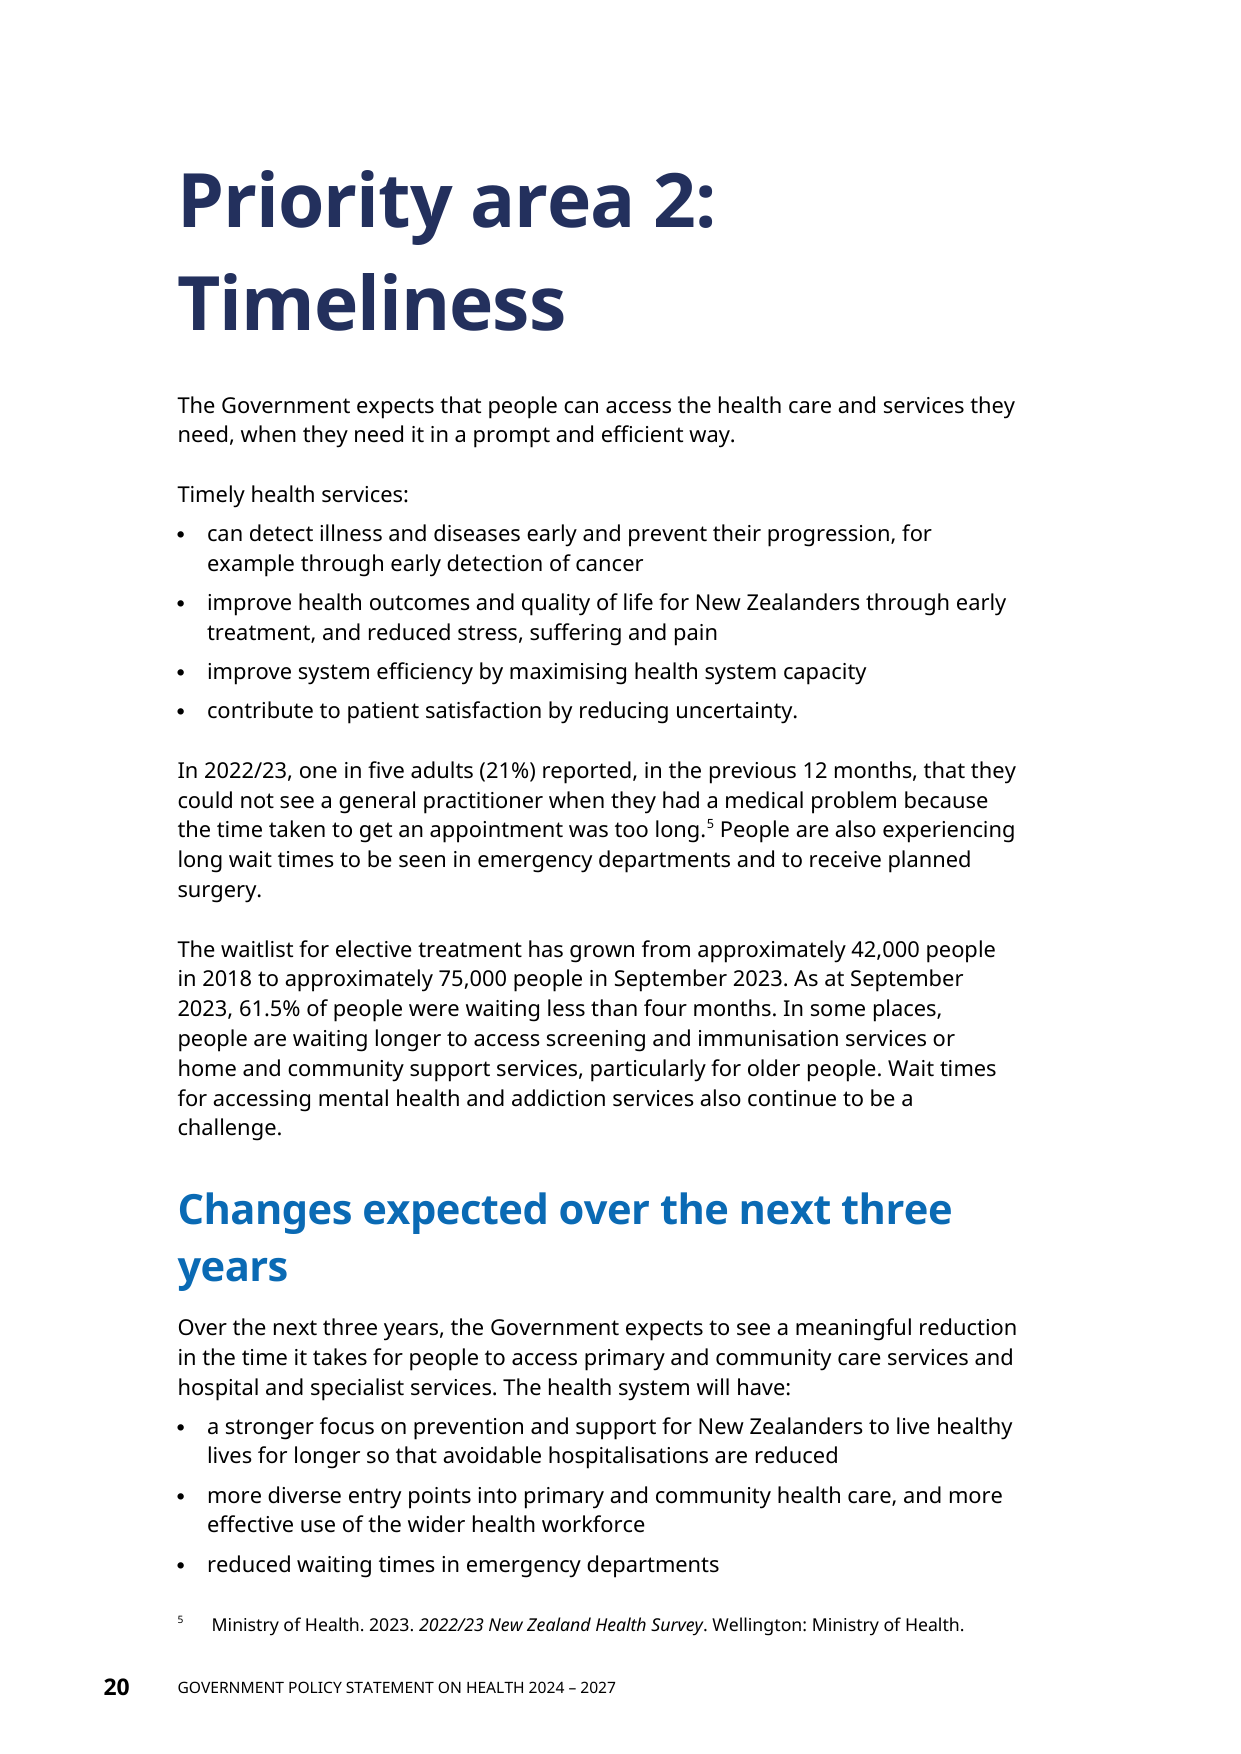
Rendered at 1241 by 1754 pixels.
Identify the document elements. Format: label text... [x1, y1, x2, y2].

text reduced waiting times in emergency departments [177, 1548, 1019, 1578]
subtitle Priority area 2: Timeliness [177, 148, 1019, 352]
text The Government expects that people can access the health care and services they need, when they need it in a prompt and efficient way. [177, 389, 1019, 449]
text contribute to patient satisfaction by reducing uncertainty. [177, 695, 1019, 725]
text Timely health services: [177, 479, 1019, 509]
text improve system efficiency by maximising health system capacity [177, 656, 1019, 686]
text improve health outcomes and quality of life for New Zealanders through early treatment, and reduced stress, suffering and pain [177, 587, 1019, 647]
text a stronger focus on prevention and support for New Zealanders to live healthy lives for longer so that avoidable hospitalisations are reduced [177, 1411, 1019, 1470]
text The waitlist for elective treatment has grown from approximately 42,000 people in 2018 to approximately 75,000 people in September 2023. As at September 2023, 61.5% of people were waiting less than four months. In some places, people are waiting longer to access screening and immunisation services or home and community support services, particularly for older people. Wait times for accessing mental health and addiction services also continue to be a challenge. [177, 933, 1019, 1142]
text Over the next three years, the Government expects to see a meaningful reduction in the time it takes for people to access primary and community care services and hospital and specialist services. The health system will have: [177, 1312, 1019, 1401]
subtitle Changes expected over the next three years [177, 1179, 1019, 1293]
text can detect illness and diseases early and prevent their progression, for example through early detection of cancer [177, 518, 1019, 578]
text In 2022/23, one in five adults (21%) reported, in the previous 12 months, that they could not see a general practitioner when they had a medical problem because the time taken to get an appointment was too long. People are also experiencing long wait times to be seen in emergency departments and to receive planned surgery. [177, 755, 1019, 904]
text more diverse entry points into primary and community health care, and more effective use of the wider health workforce [177, 1479, 1019, 1539]
